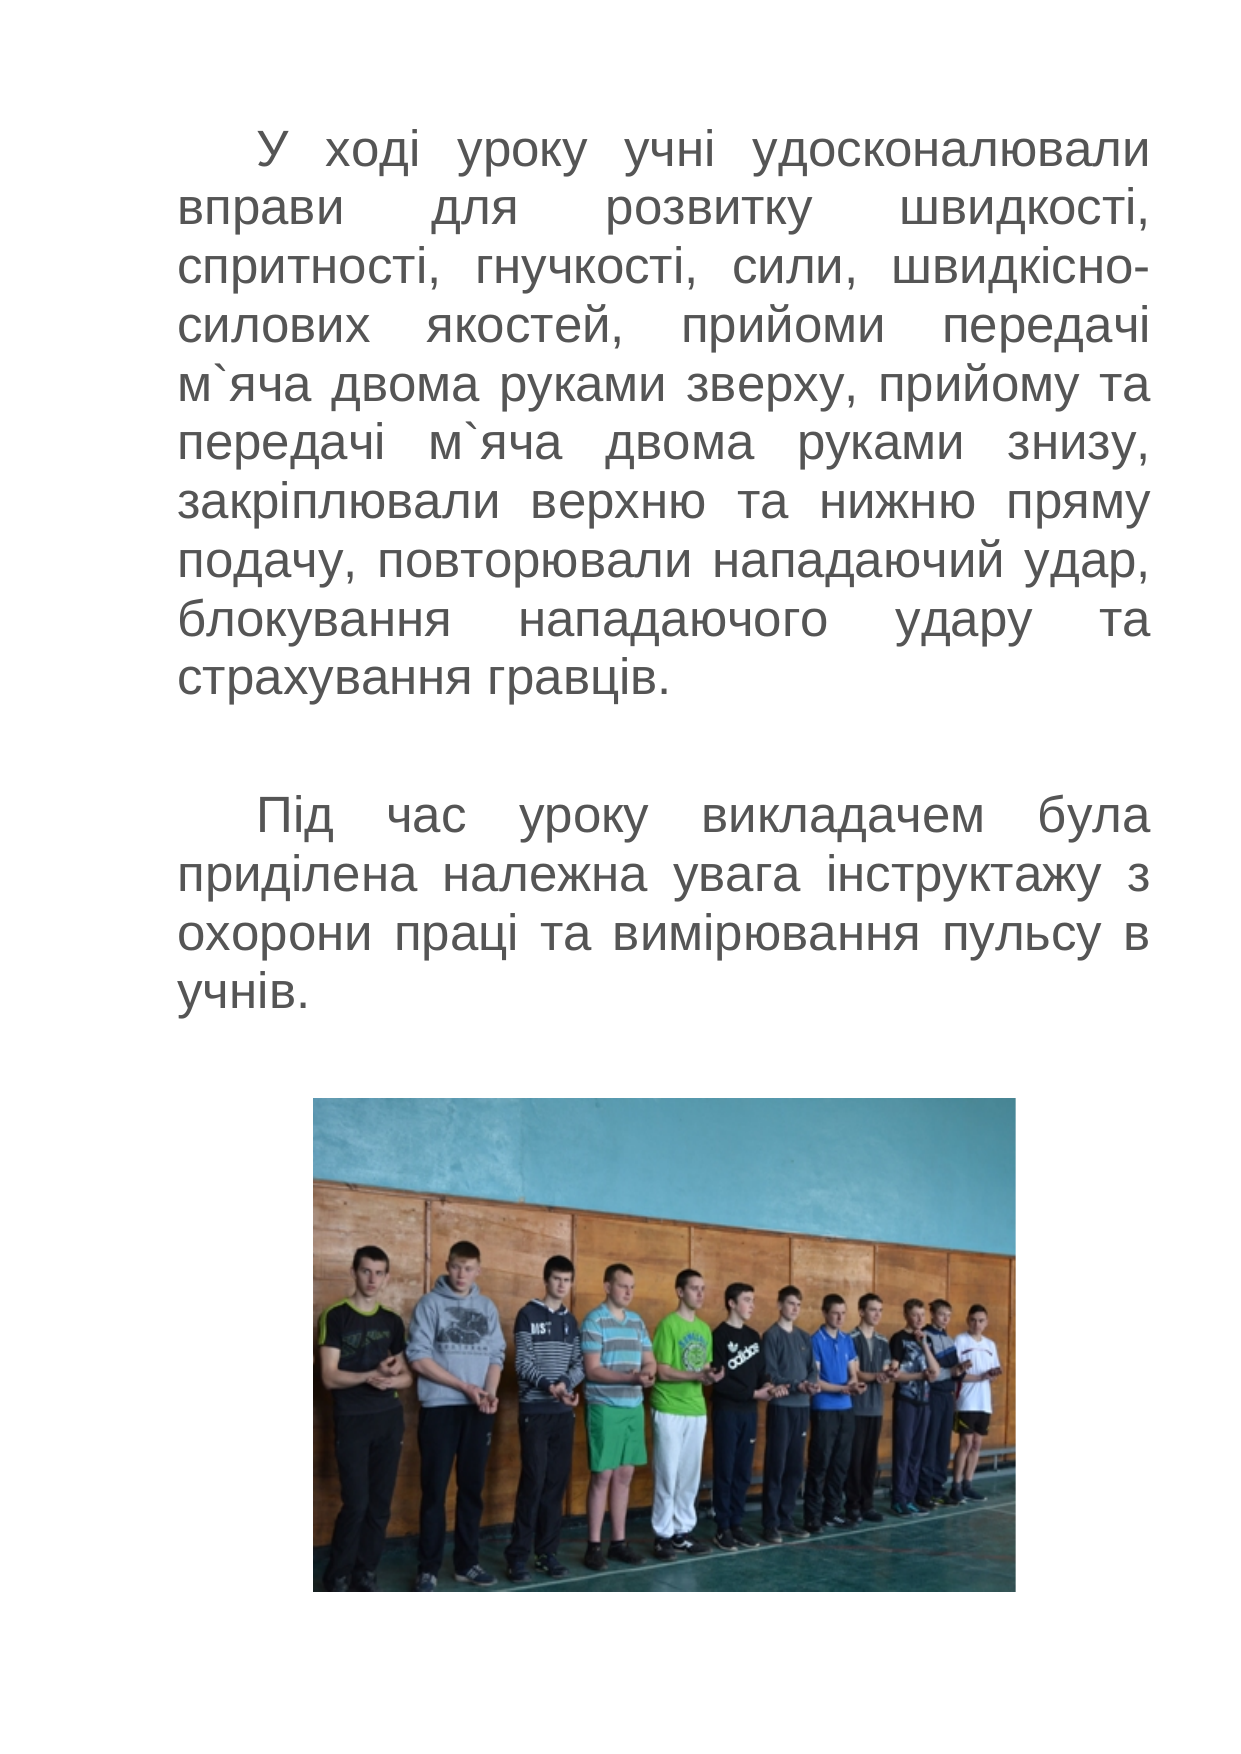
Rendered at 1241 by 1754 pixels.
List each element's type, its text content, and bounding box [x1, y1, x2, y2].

picture [313, 1098, 1016, 1592]
text У ході уроку учні удосконалювали вправи для розвитку швидкості, спритності, гнучкості, сили, швидкісно-силових якостей, прийоми передачі м`яча двома руками зверху, прийому та передачі м`яча двома руками знизу, закріплювали верхню та нижню пряму подачу, повторювали нападаючий удар, блокування нападаючого удару та страхування гравців. [177, 118, 1152, 706]
text Під час уроку викладачем була приділена належна увага інструктажу з охорони праці та вимірювання пульсу в учнів. [177, 784, 1152, 1019]
